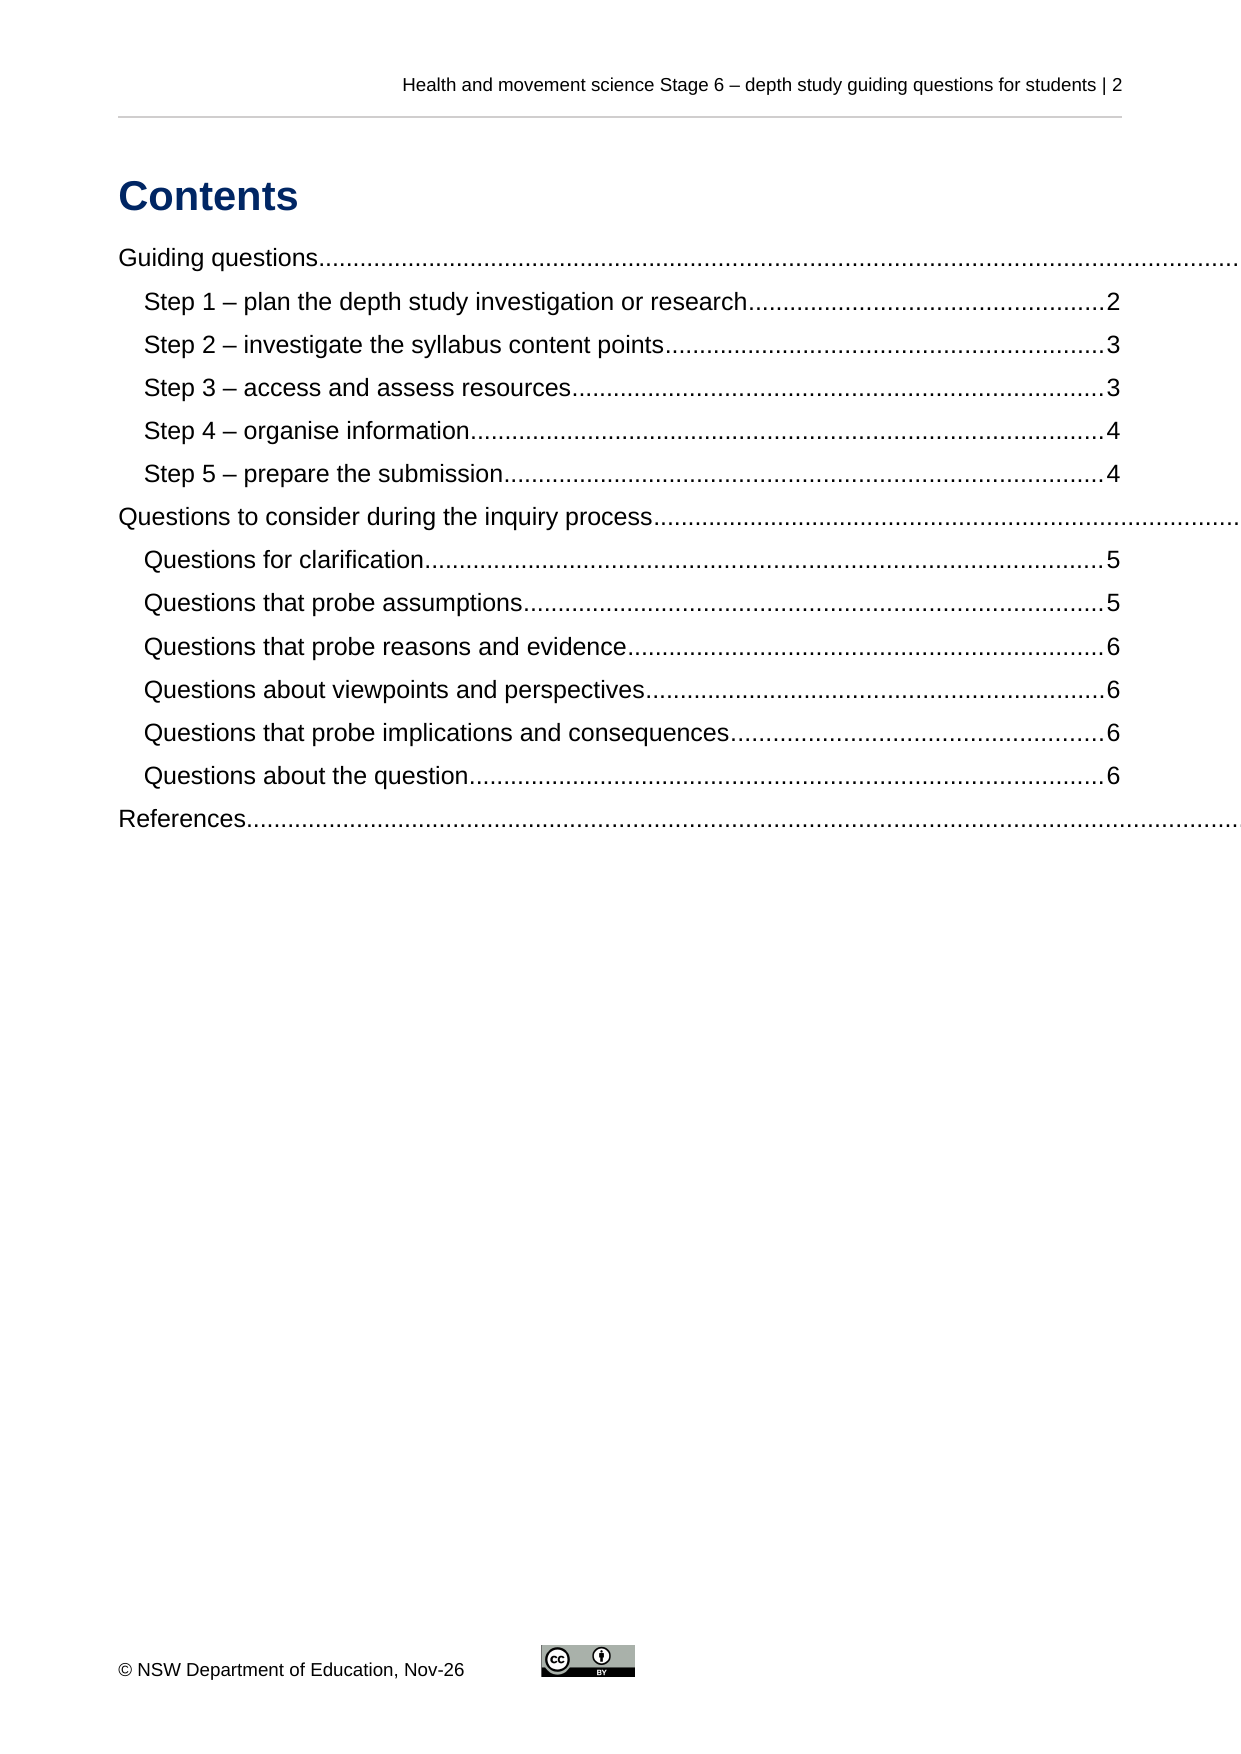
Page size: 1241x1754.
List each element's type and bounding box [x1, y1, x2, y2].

picture [541, 1645, 635, 1677]
